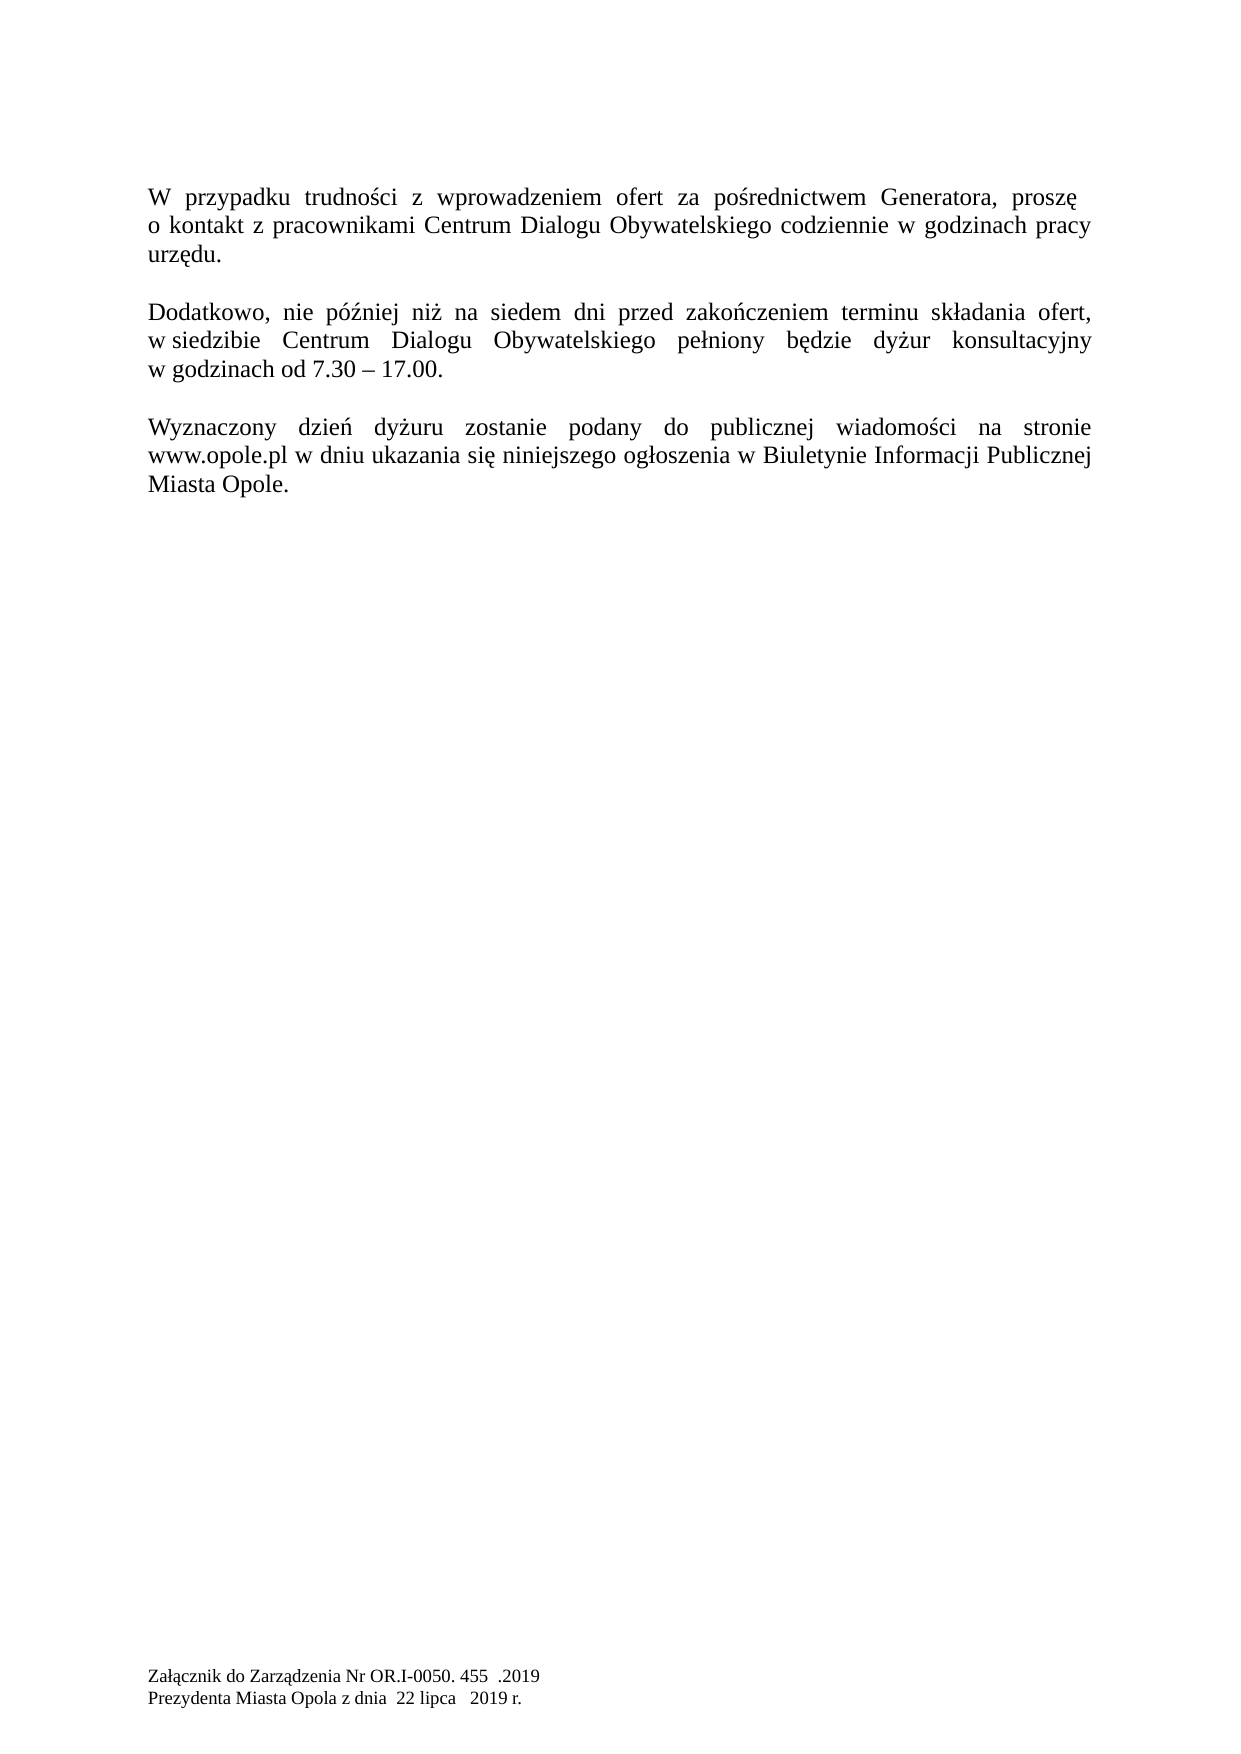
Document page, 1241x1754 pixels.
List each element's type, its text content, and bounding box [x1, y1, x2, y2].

text Wyznaczony dzień dyżuru zostanie podany do publicznej wiadomości na stronie www.opole.pl w dniu ukazania się niniejszego ogłoszenia w Biuletynie Informacji Publicznej Miasta Opole. [148, 412, 1093, 498]
text W przypadku trudności z wprowadzeniem ofert za pośrednictwem Generatora, proszę o kontakt z pracownikami Centrum Dialogu Obywatelskiego codziennie w godzinach pracy urzędu. [148, 182, 1093, 268]
text Dodatkowo, nie później niż na siedem dni przed zakończeniem terminu składania ofert, w siedzibie Centrum Dialogu Obywatelskiego pełniony będzie dyżur konsultacyjny w godzinach od 7.30 – 17.00. [148, 297, 1093, 383]
